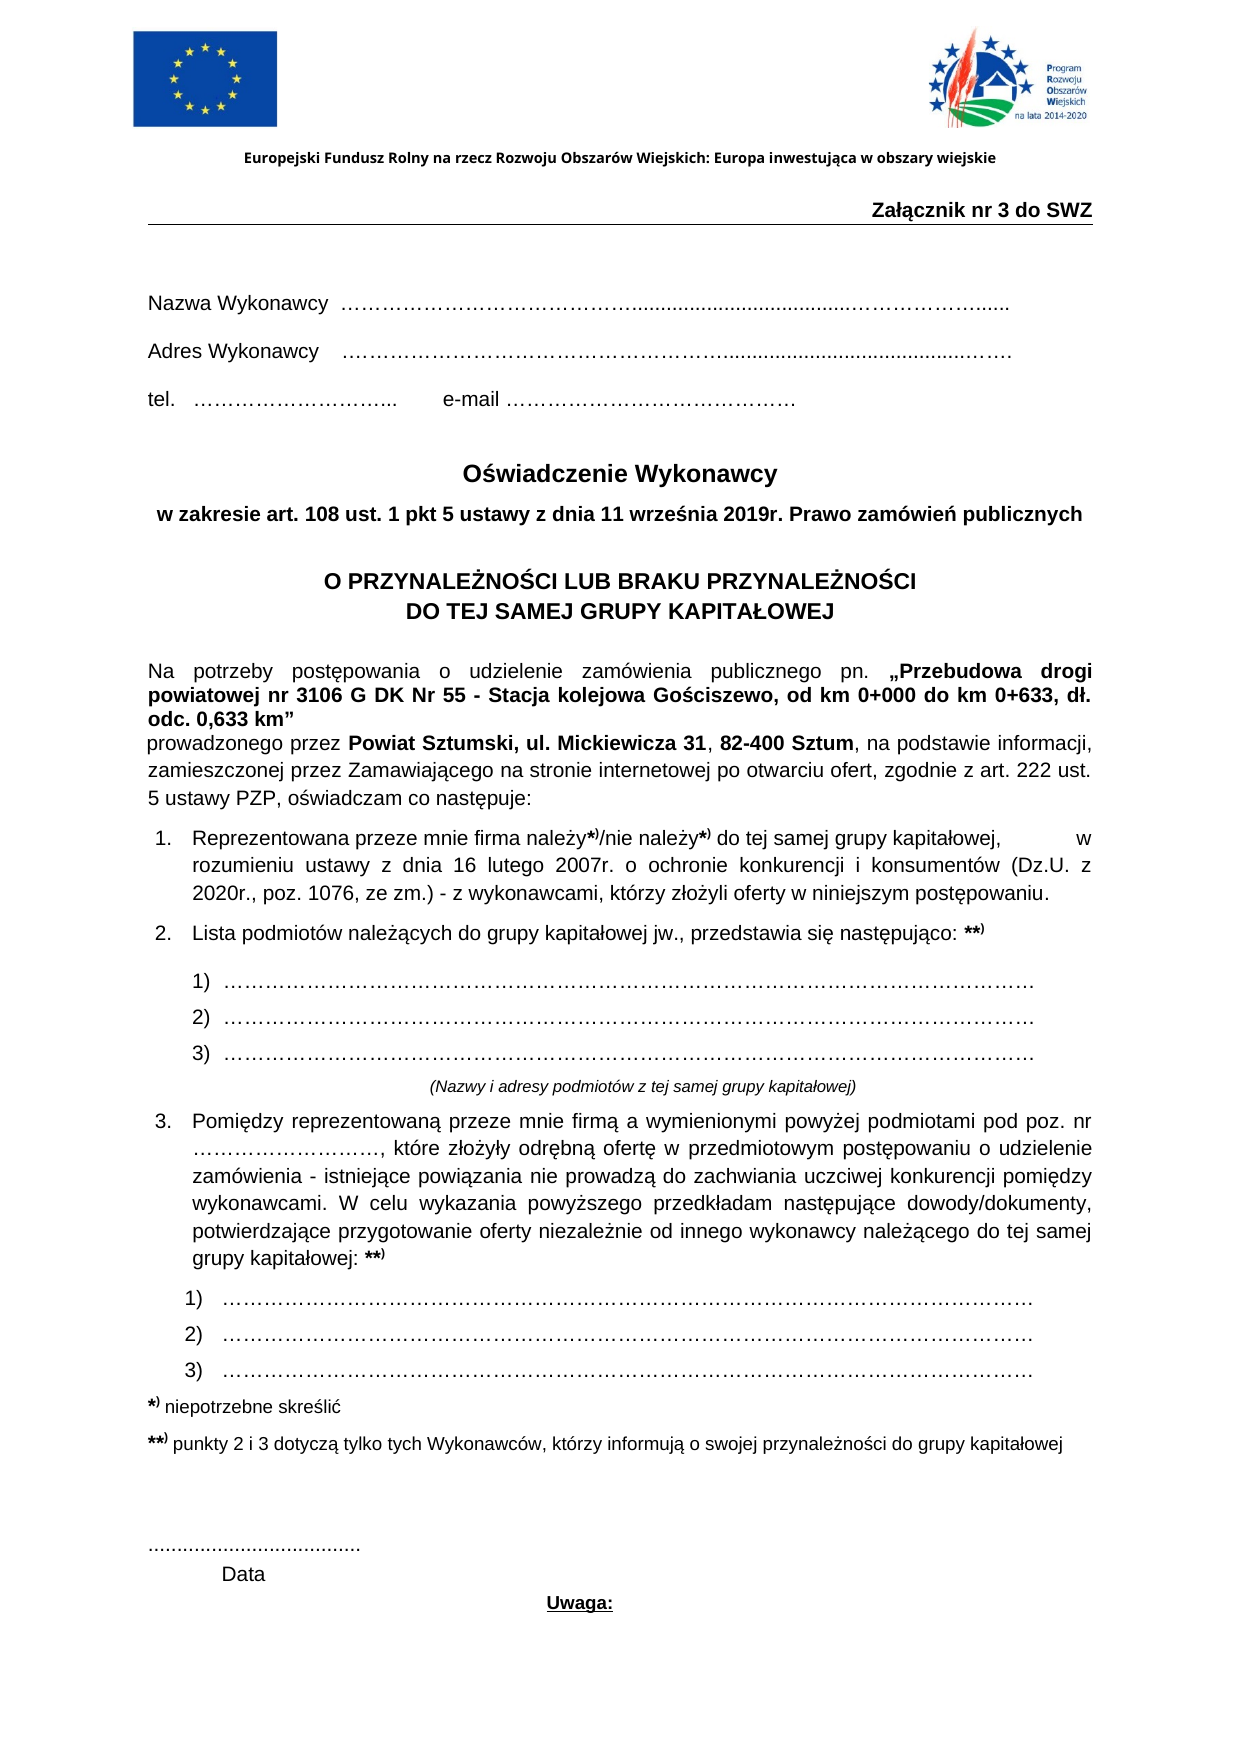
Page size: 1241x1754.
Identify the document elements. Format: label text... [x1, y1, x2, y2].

text prowadzonego przez Powiat Sztumski, ul. Mickiewicza 31, 82-400 Sztum, na podstawie informacji, zamieszczonej przez Zamawiającego na stronie internetowej po otwarciu ofert, zgodnie z art. 222 ust. 5 ustawy PZP, oświadczam co następuje: [146, 731, 1093, 809]
list Pomiędzy reprezentowaną przeze mnie firmą a wymienionymi powyżej podmiotami pod poz. nr ………………………, które złożyły odrębną ofertę w przedmiotowym postępowaniu o udzielenie zamówienia - istniejące powiązania nie prowadzą do zachwiania uczciwej konkurencji pomiędzy wykonawcami. W celu wykazania powyższego przedkładam następujące dowody/dokumenty, potwierdzające przygotowanie oferty niezależnie od innego wykonawcy należącego do tej samej grupy kapitałowej: **) [154, 1108, 1093, 1270]
text Data [148, 1562, 1093, 1586]
list ……………………………………………………………………………………………………… [184, 1286, 1093, 1310]
list ……………………………………………………………………………………………………… [192, 1041, 1093, 1065]
list ……………………………………………………………………………………………………… [192, 1005, 1093, 1029]
text DO TEJ SAMEJ GRUPY KAPITAŁOWEJ [148, 598, 1093, 625]
text O PRZYNALEŻNOŚCI LUB BRAKU PRZYNALEŻNOŚCI [148, 568, 1093, 594]
text Adres Wykonawcy .………………………………………………..........................................……. [148, 339, 1093, 363]
text Uwaga: [546, 1592, 1093, 1613]
picture [130, 27, 277, 127]
text Oświadczenie Wykonawcy [148, 459, 1093, 488]
picture [927, 26, 1090, 127]
list ……………………………………………………………………………………………………… [184, 1358, 1093, 1382]
list Lista podmiotów należących do grupy kapitałowej jw., przedstawia się następująco: **) [154, 921, 1093, 944]
text (Nazwy i adresy podmiotów z tej samej grupy kapitałowej) [191, 1077, 1093, 1096]
text ..................................... [148, 1532, 1093, 1556]
text Nazwa Wykonawcy ……………………………………......................................………………...... [148, 291, 1093, 339]
text *) niepotrzebne skreślić [148, 1394, 1093, 1418]
text Załącznik nr 3 do SWZ [148, 198, 1093, 224]
text Na potrzeby postępowania o udzielenie zamówienia publicznego pn. „Przebudowa drogi powiatowej nr 3106 G DK Nr 55 - Stacja kolejowa Gościszewo, od km 0+000 do km 0+633, dł. odc. 0,633 km” [148, 659, 1093, 731]
text tel. ………………………... e-mail …………………………………… [148, 387, 1093, 411]
text w zakresie art. 108 ust. 1 pkt 5 ustawy z dnia 11 września 2019r. Prawo zamówień publicznych [148, 502, 1093, 526]
list ……………………………………………………………………………………………………… [192, 969, 1093, 993]
list ……………………………………………………………………………………………………… [184, 1322, 1093, 1346]
text **) punkty 2 i 3 dotyczą tylko tych Wykonawców, którzy informują o swojej przynależności do grupy kapitałowej [148, 1430, 1093, 1454]
list Reprezentowana przeze mnie firma należy*)/nie należy*) do tej samej grupy kapitałowej, w rozumieniu ustawy z dnia 16 lutego 2007r. o ochronie konkurencji i konsumentów (Dz.U. z 2020r., poz. 1076, ze zm.) - z wykonawcami, którzy złożyli oferty w niniejszym postępowaniu. [154, 826, 1093, 904]
